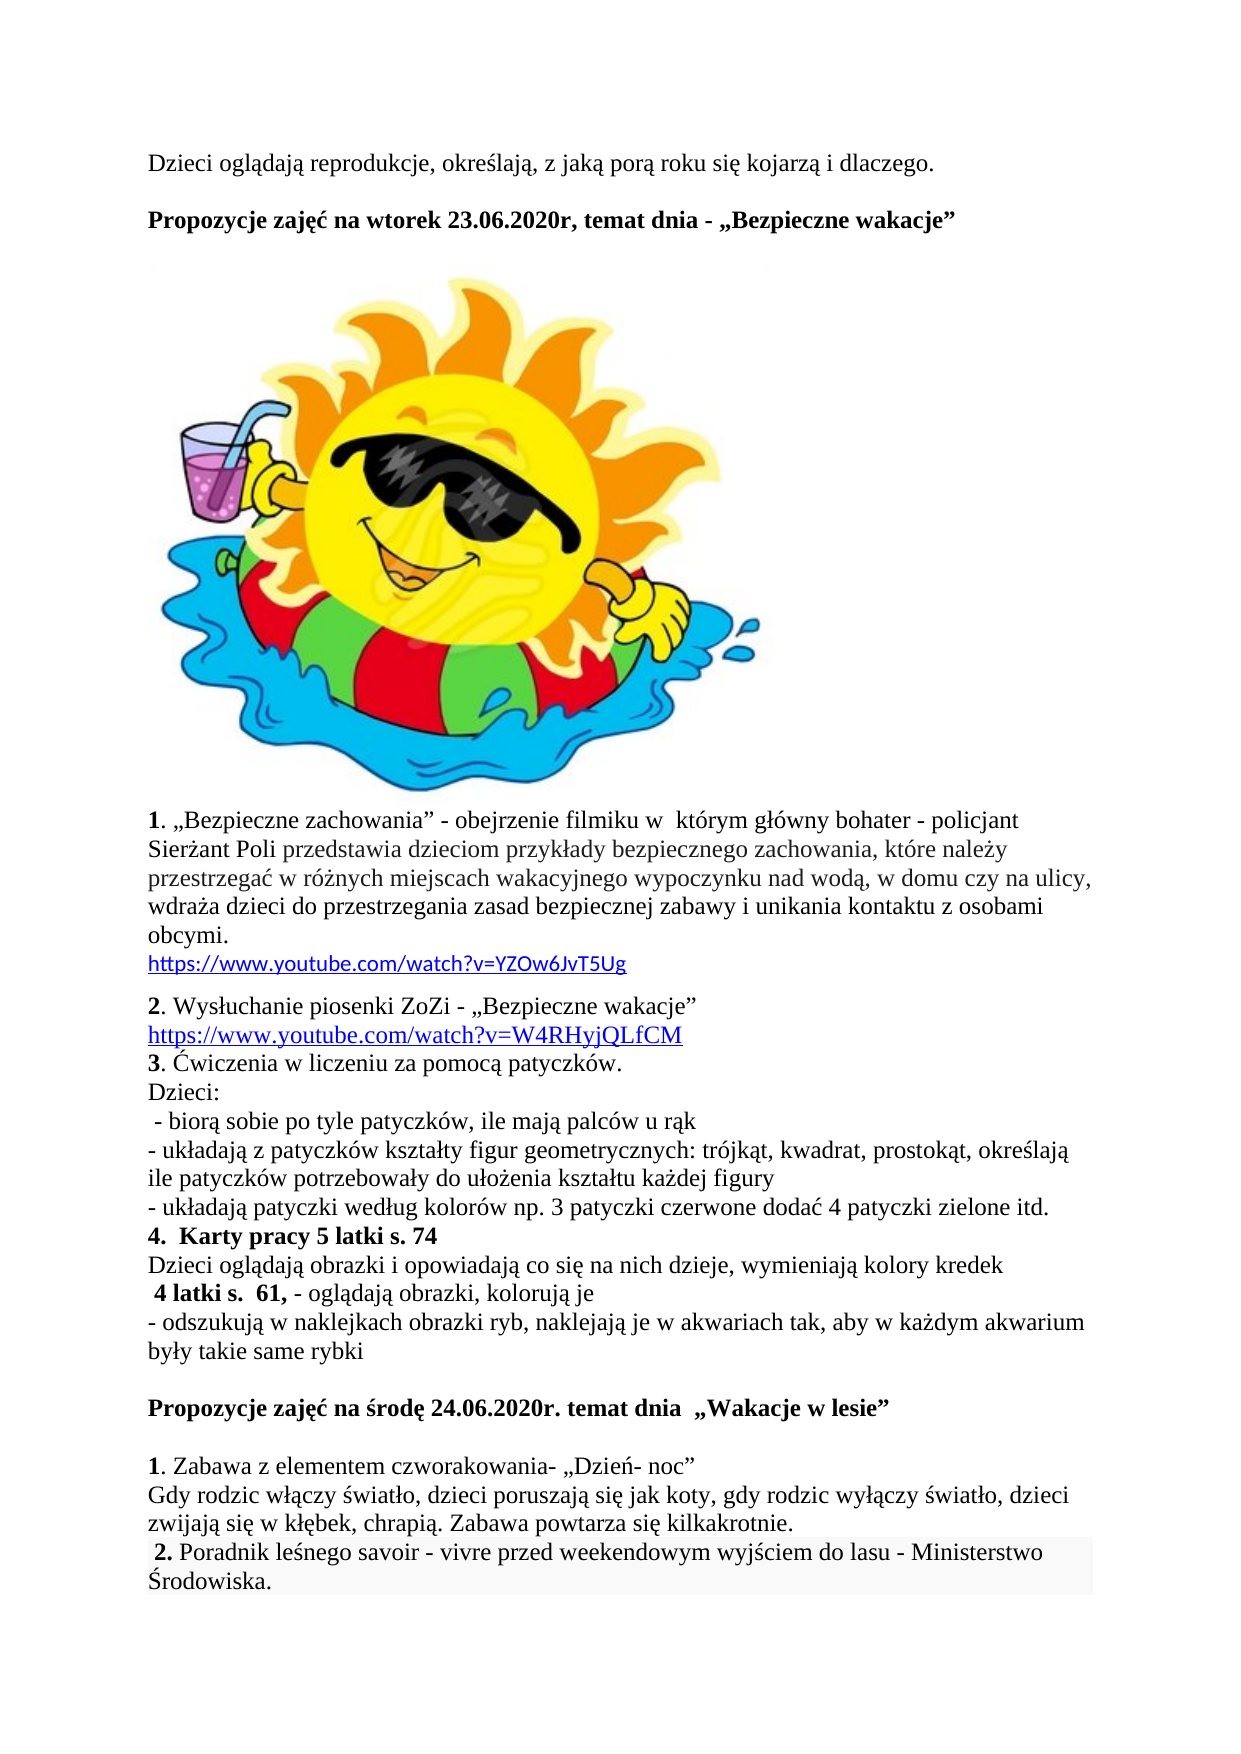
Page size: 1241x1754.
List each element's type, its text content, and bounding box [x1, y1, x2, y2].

picture [147, 262, 774, 806]
text Dzieci: [148, 1077, 1093, 1106]
text - układają z patyczków kształty figur geometrycznych: trójkąt, kwadrat, prostokąt, określają ile patyczków potrzebowały do ułożenia kształtu każdej figury [148, 1135, 1093, 1192]
text Propozycje zajęć na środę 24.06.2020r. temat dnia „Wakacje w lesie” [148, 1393, 1093, 1422]
text 3. Ćwiczenia w liczeniu za pomocą patyczków. [148, 1048, 1093, 1077]
text 1. „Bezpieczne zachowania” - obejrzenie filmiku w którym główny bohater - policjant Sierżant Poli przedstawia dzieciom przykłady bezpiecznego zachowania, które należy przestrzegać w różnych miejscach wakacyjnego wypoczynku nad wodą, w domu czy na ulicy, [148, 805, 1093, 891]
text 4 latki s. 61, - oglądają obrazki, kolorują je [148, 1278, 1093, 1307]
text - odszukują w naklejkach obrazki ryb, naklejają je w akwariach tak, aby w każdym akwarium były takie same rybki [148, 1307, 1093, 1365]
text 1. Zabawa z elementem czworakowania- „Dzień- noc” [148, 1451, 1093, 1480]
text Dzieci oglądają obrazki i opowiadają co się na nich dzieje, wymieniają kolory kredek [148, 1250, 1093, 1278]
text - biorą sobie po tyle patyczków, ile mają palców u rąk [148, 1106, 1093, 1135]
text 4. Karty pracy 5 latki s. 74 [148, 1221, 1093, 1250]
text https://www.youtube.com/watch?v=W4RHyjQLfCM [148, 1020, 1093, 1048]
text Dzieci oglądają reprodukcje, określają, z jaką porą roku się kojarzą i dlaczego. [148, 148, 1093, 176]
subtitle 2. Poradnik leśnego savoir - vivre przed weekendowym wyjściem do lasu - Ministerstwo Środowiska. [148, 1537, 1093, 1595]
text - układają patyczki według kolorów np. 3 patyczki czerwone dodać 4 patyczki zielone itd. [148, 1192, 1093, 1221]
text 2. Wysłuchanie piosenki ZoZi - „Bezpieczne wakacje” [148, 991, 1093, 1020]
text Gdy rodzic włączy światło, dzieci poruszają się jak koty, gdy rodzic wyłączy światło, dzieci zwijają się w kłębek, chrapią. Zabawa powtarza się kilkakrotnie. [148, 1480, 1093, 1537]
text Propozycje zajęć na wtorek 23.06.2020r, temat dnia - „Bezpieczne wakacje” [148, 205, 1093, 234]
text wdraża dzieci do przestrzegania zasad bezpiecznej zabawy i unikania kontaktu z osobami obcymi. [148, 891, 1093, 949]
text https://www.youtube.com/watch?v=YZOw6JvT5Ug [148, 949, 1093, 977]
